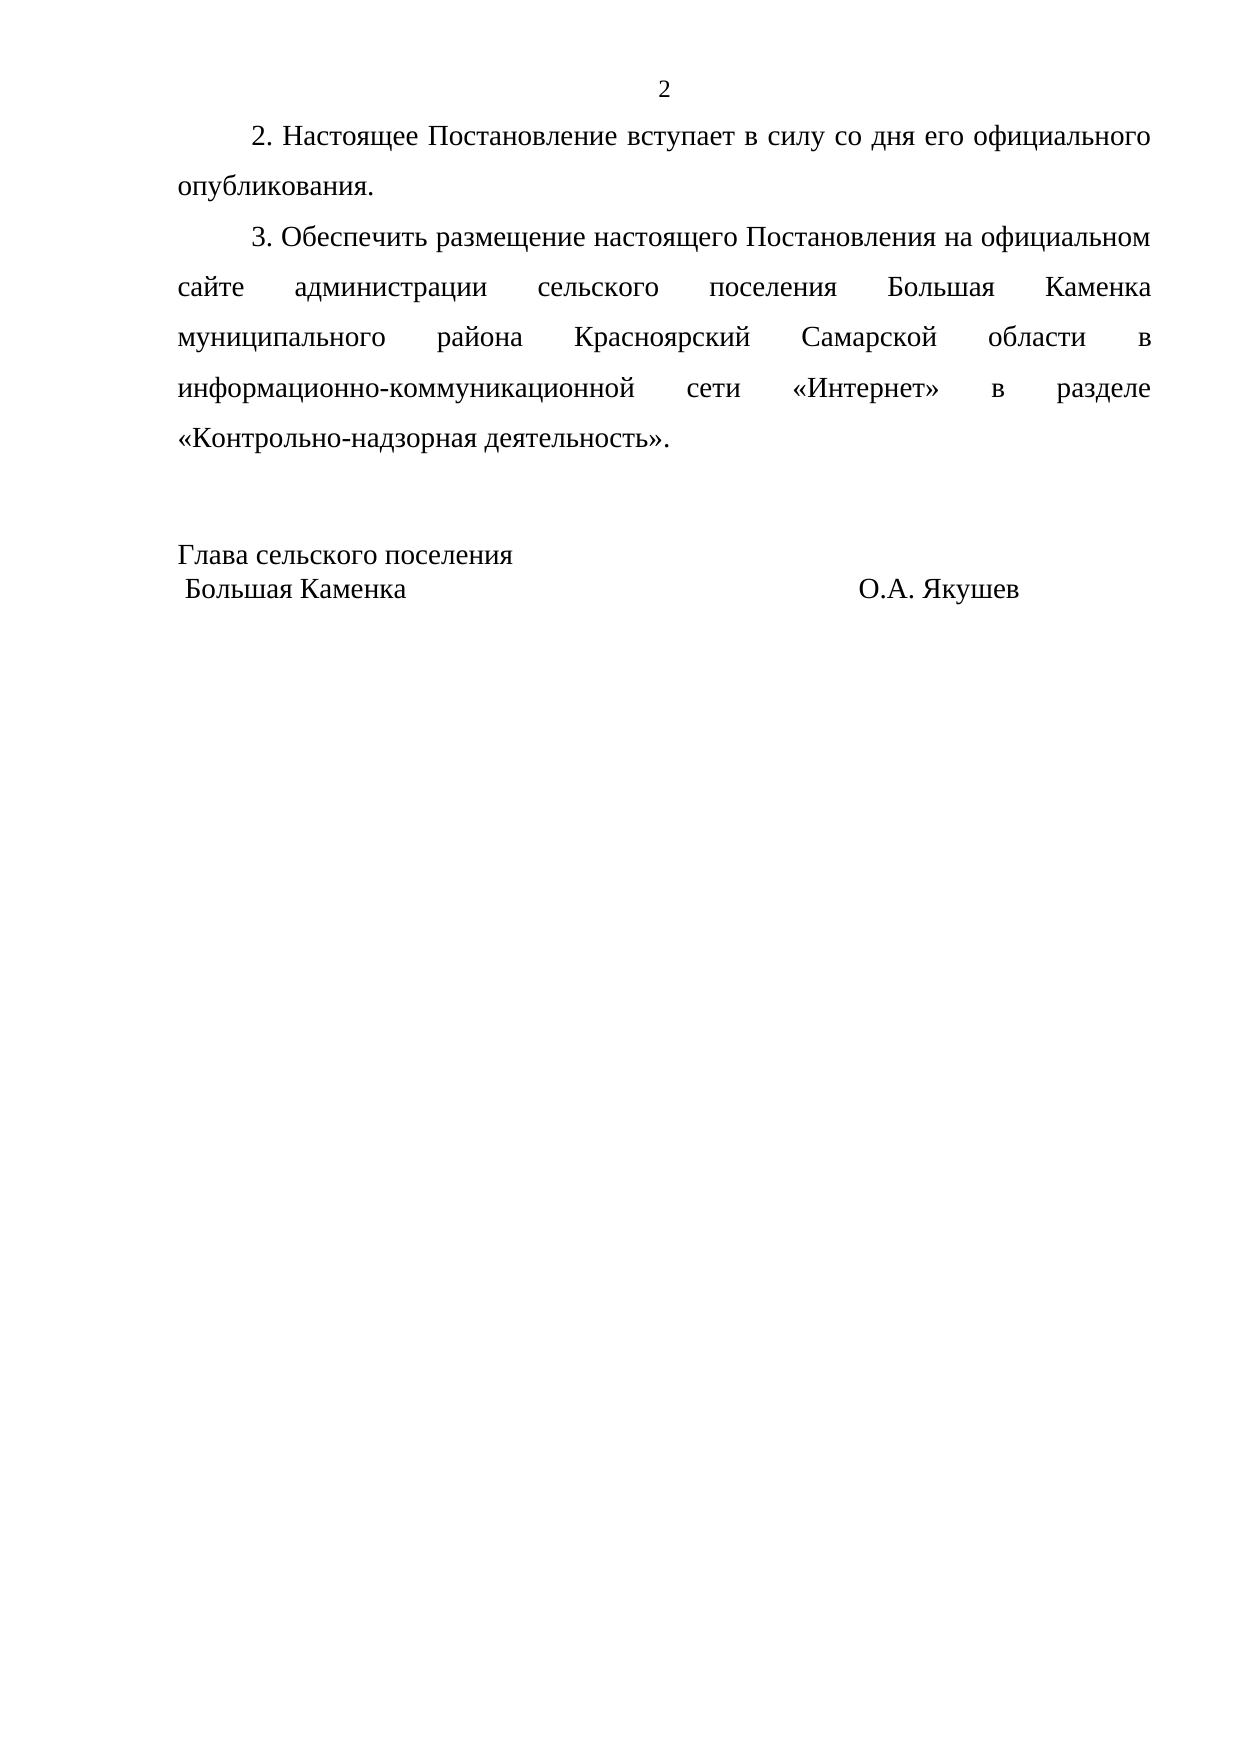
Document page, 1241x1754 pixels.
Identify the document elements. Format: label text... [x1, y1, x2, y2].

text 2. Настоящее Постановление вступает в силу со дня его официального опубликования. [177, 118, 1152, 202]
text Глава сельского поселения [177, 537, 1152, 571]
text 3. Обеспечить размещение настоящего Постановления на официальном сайте администрации сельского поселения Большая Каменка муниципального района Красноярский Самарской области в информационно-коммуникационной сети «Интернет» в разделе «Контрольно-надзорная деятельность». [177, 219, 1152, 453]
text Большая Каменка О.А. Якушев [177, 571, 1152, 604]
